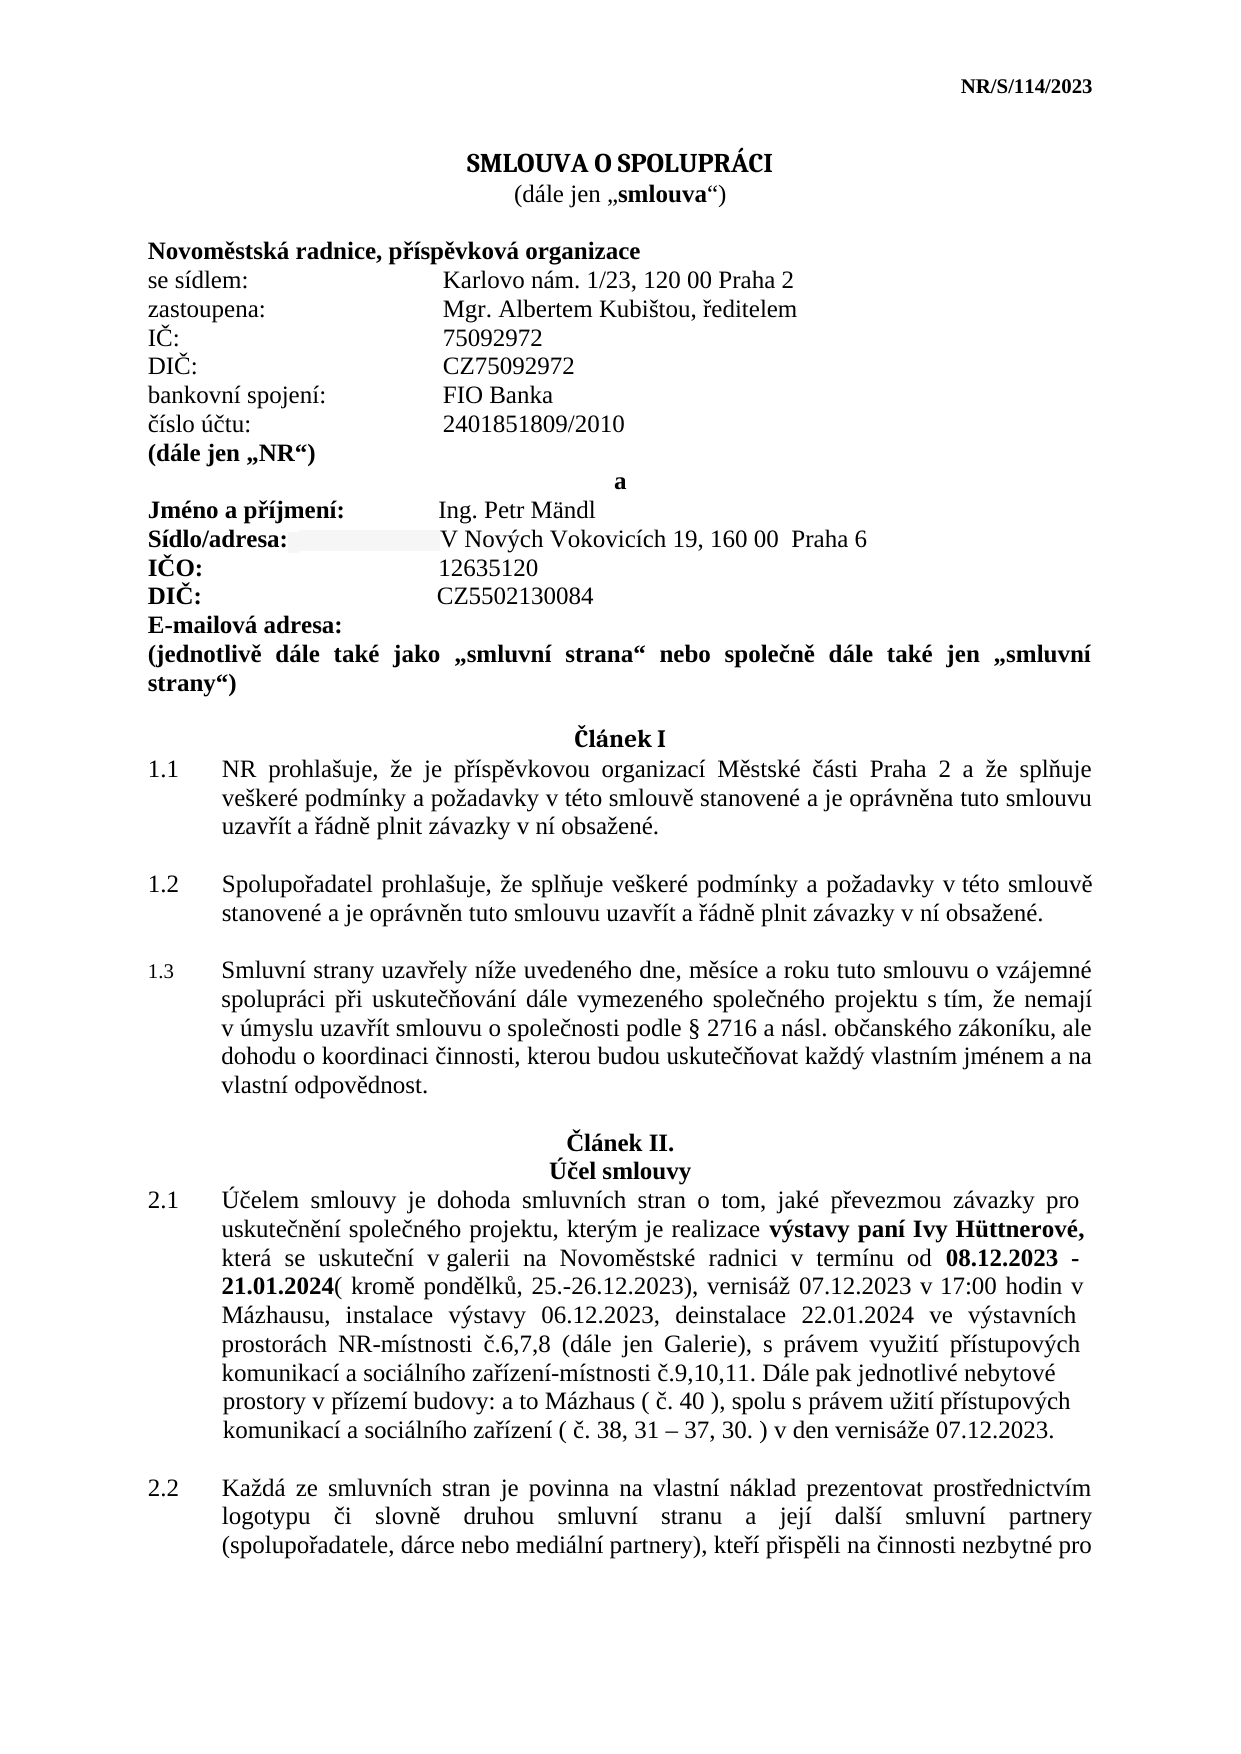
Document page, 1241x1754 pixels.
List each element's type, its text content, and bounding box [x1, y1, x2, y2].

text prostory v přízemí budovy: a to Mázhaus ( č. 40 ), spolu s právem užití přístupových [185, 1386, 1092, 1415]
subtitle Článek I [148, 725, 1092, 754]
text Jméno a příjmení: Ing. Petr Mändl [148, 495, 1092, 524]
text DIČ: CZ75092972 [148, 351, 1092, 380]
text (dále jen „NR“) [148, 438, 1092, 466]
text IČ: 75092972 [148, 323, 1092, 351]
text (dále jen „smlouva“) [148, 179, 1092, 208]
text se sídlem: Karlovo nám. 1/23, 120 00 Praha 2 [148, 265, 1092, 294]
text 1.3 Smluvní strany uzavřely níže uvedeného dne, měsíce a roku tuto smlouvu o vzájemné spolupráci při uskutečňování dále vymezeného společného projektu s tím, že nemají v úmyslu uzavřít smlouvu o společnosti podle § 2716 a násl. občanského zákoníku, ale dohodu o koordinaci činnosti, kterou budou uskutečňovat každý vlastním jménem a na vlastní odpovědnost. [148, 955, 1092, 1099]
text E-mailová adresa: [148, 610, 1092, 639]
text číslo účtu: 2401851809/2010 [148, 409, 1092, 438]
text Novoměstská radnice, příspěvková organizace [148, 236, 1092, 265]
text bankovní spojení: FIO Banka [148, 380, 1092, 409]
list NR prohlašuje, že je příspěvkovou organizací Městské části Praha 2 a že splňuje veškeré podmínky a požadavky v této smlouvě stanovené a je oprávněna tuto smlouvu uzavřít a řádně plnit závazky v ní obsažené. [148, 754, 1092, 840]
text IČO: 12635120 [148, 553, 1092, 581]
text Článek II. [148, 1128, 1092, 1156]
text komunikací a sociálního zařízení ( č. 38, 31 – 37, 30. ) v den vernisáže 07.12.2023. [185, 1415, 1092, 1444]
subtitle SMLOUVA O SPOLUPRÁCI [148, 148, 1092, 179]
text (jednotlivě dále také jako „smluvní strana“ nebo společně dále také jen „smluvní strany“) [148, 639, 1092, 696]
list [148, 1473, 1092, 1559]
text DIČ: CZ5502130084 [148, 581, 1092, 610]
list Spolupořadatel prohlašuje, že splňuje veškeré podmínky a požadavky v této smlouvě stanovené a je oprávněn tuto smlouvu uzavřít a řádně plnit závazky v ní obsažené. [148, 869, 1092, 926]
text Sídlo/adresa: V Nových Vokovicích 19, 160 00 Praha 6 [148, 524, 1092, 553]
text Účel smlouvy [148, 1156, 1092, 1185]
list Účelem smlouvy je dohoda smluvních stran o tom, jaké převezmou závazky pro uskutečnění společného projektu, kterým je realizace výstavy paní Ivy Hüttnerové, která se uskuteční v galerii na Novoměstské radnici v termínu od 08.12.2023 - 21.01.2024( kromě pondělků, 25.-26.12.2023), vernisáž 07.12.2023 v 17:00 hodin v Mázhausu, instalace výstavy 06.12.2023, deinstalace 22.01.2024 ve výstavních prostorách NR-místnosti č.6,7,8 (dále jen Galerie), s právem využití přístupových komunikací a sociálního zařízení-místnosti č.9,10,11. Dále pak jednotlivé nebytové [148, 1185, 1092, 1386]
text a [148, 466, 1092, 495]
text zastoupena: Mgr. Albertem Kubištou, ředitelem [148, 294, 1092, 323]
